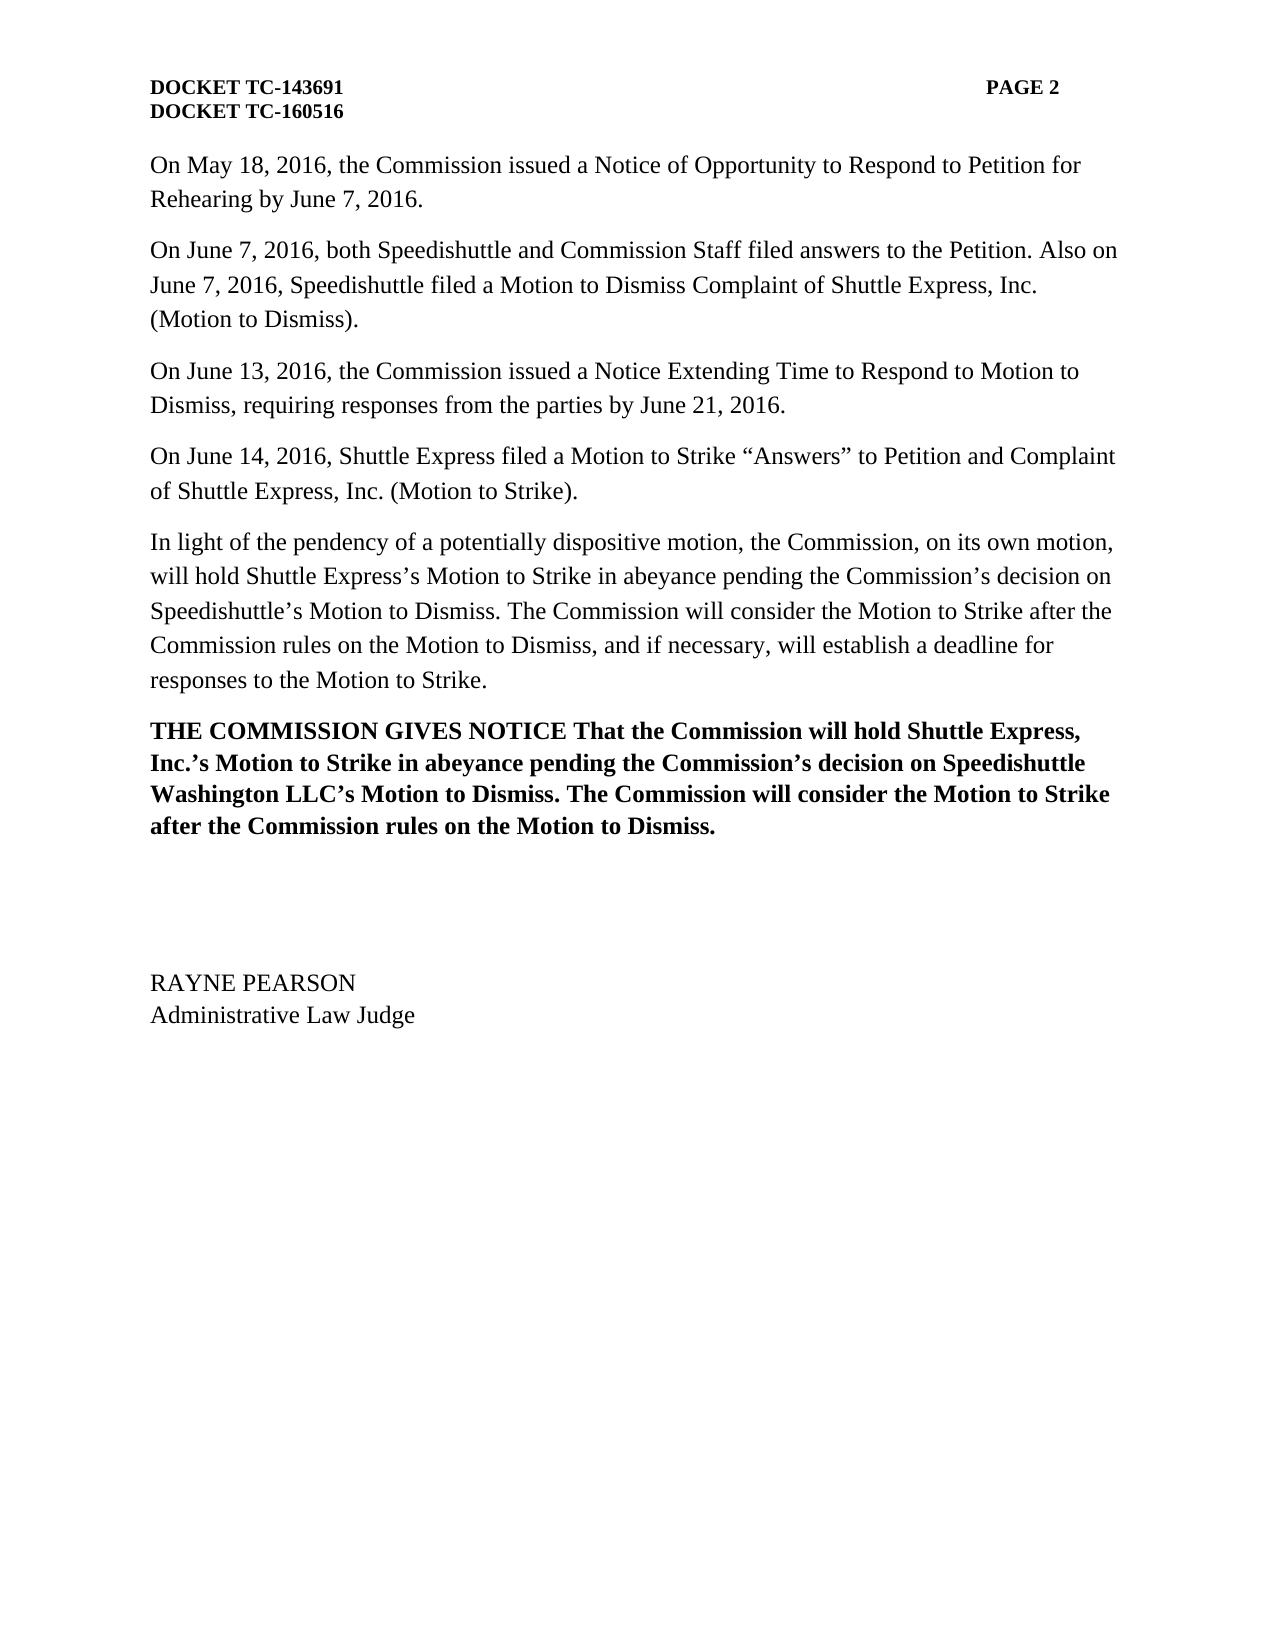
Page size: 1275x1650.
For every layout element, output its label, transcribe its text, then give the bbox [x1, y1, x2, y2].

text Administrative Law Judge [150, 1000, 1125, 1029]
text On June 14, 2016, Shuttle Express filed a Motion to Strike “Answers” to Petition and Complaint of Shuttle Express, Inc. (Motion to Strike). [150, 441, 1125, 504]
text On May 18, 2016, the Commission issued a Notice of Opportunity to Respond to Petition for Rehearing by June 7, 2016. [150, 150, 1125, 213]
text RAYNE PEARSON [150, 968, 1125, 997]
text On June 7, 2016, both Speedishuttle and Commission Staff filed answers to the Petition. Also on June 7, 2016, Speedishuttle filed a Motion to Dismiss Complaint of Shuttle Express, Inc. (Motion to Dismiss). [150, 236, 1125, 333]
text THE COMMISSION GIVES NOTICE That the Commission will hold Shuttle Express, Inc.’s Motion to Strike in abeyance pending the Commission’s decision on Speedishuttle Washington LLC’s Motion to Dismiss. The Commission will consider the Motion to Strike after the Commission rules on the Motion to Dismiss. [150, 716, 1125, 839]
text On June 13, 2016, the Commission issued a Notice Extending Time to Respond to Motion to Dismiss, requiring responses from the parties by June 21, 2016. [150, 356, 1125, 419]
text In light of the pendency of a potentially dispositive motion, the Commission, on its own motion, will hold Shuttle Express’s Motion to Strike in abeyance pending the Commission’s decision on Speedishuttle’s Motion to Dismiss. The Commission will consider the Motion to Strike after the Commission rules on the Motion to Dismiss, and if necessary, will establish a deadline for responses to the Motion to Strike. [150, 527, 1125, 694]
